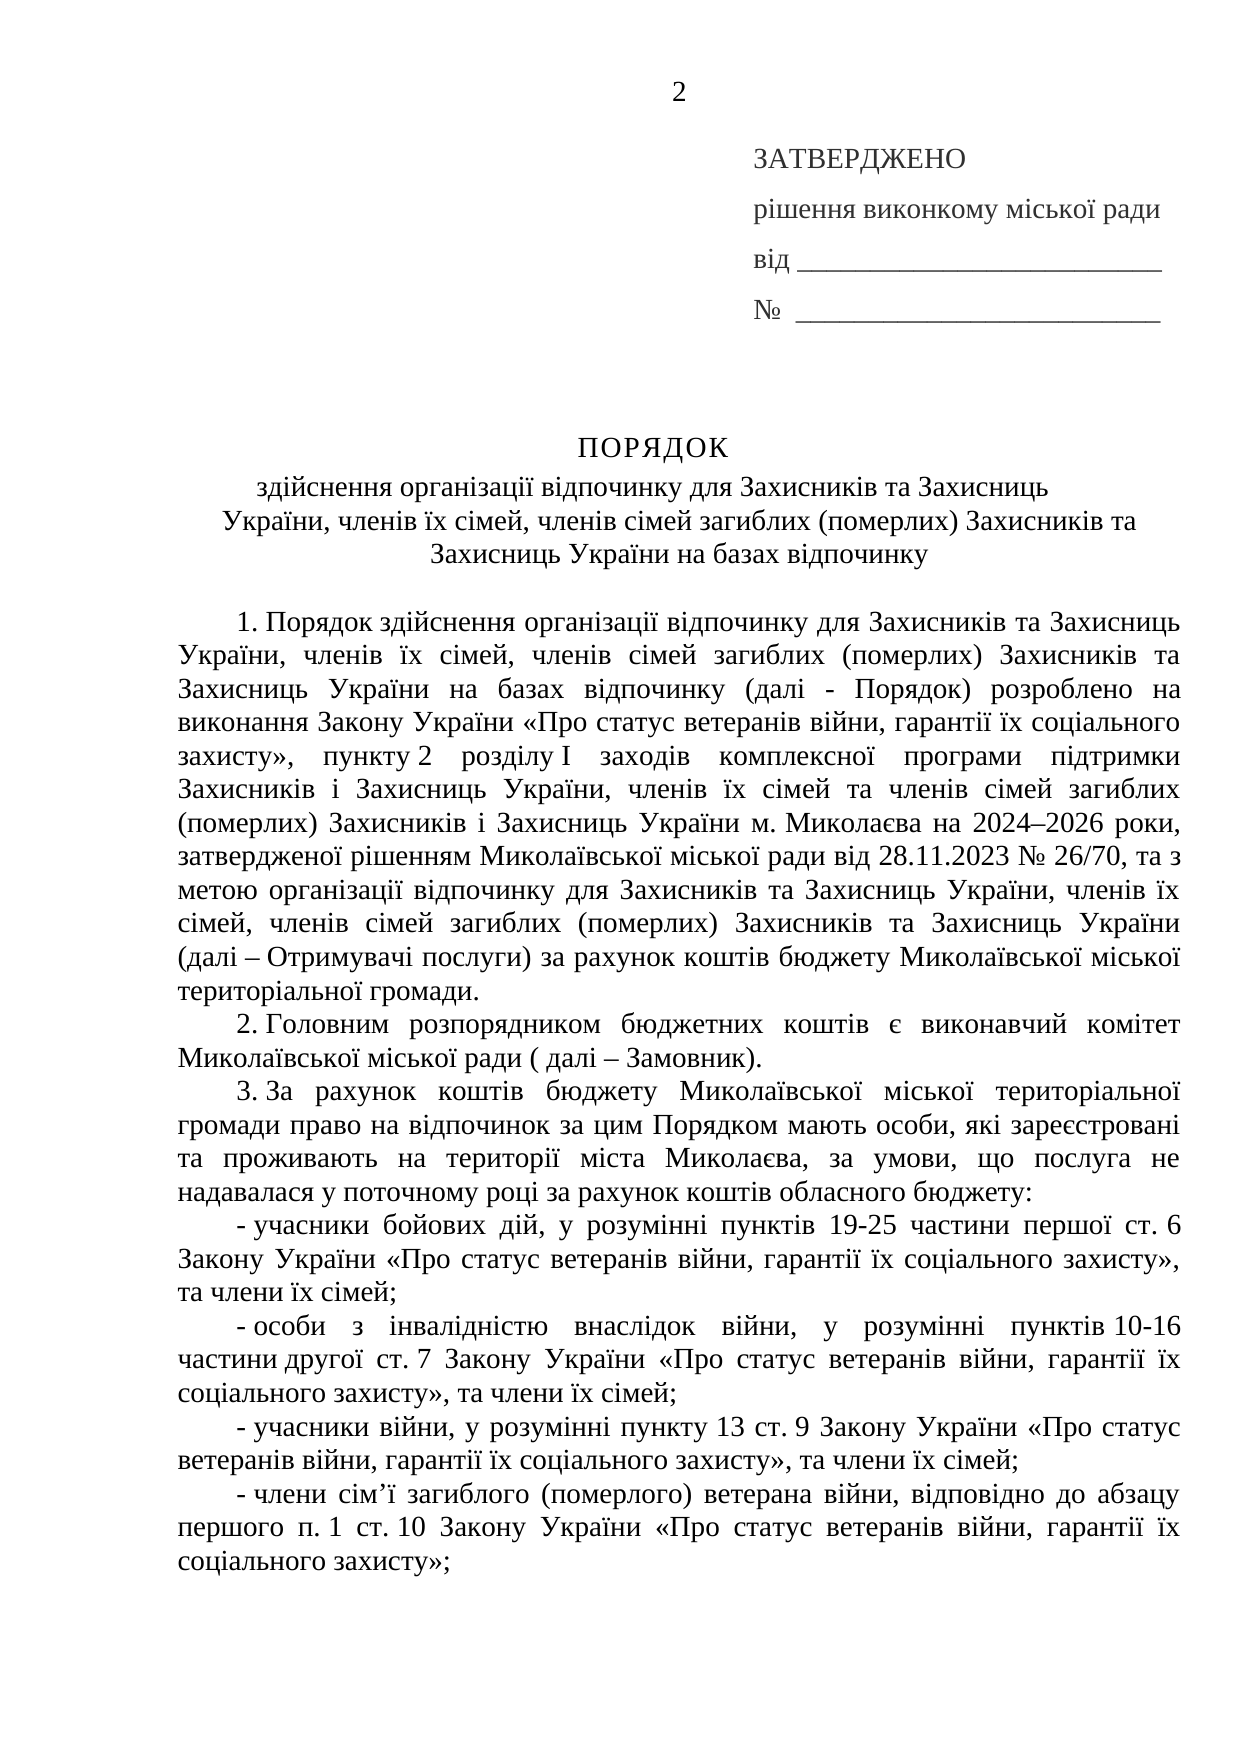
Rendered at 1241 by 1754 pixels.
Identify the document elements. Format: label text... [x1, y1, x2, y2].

text - особи з інвалідністю внаслідок війни, у розумінні пунктів 10-16 частини другої ст. 7 Закону України «Про статус ветеранів війни, гарантії їх соціального захисту», та члени їх сімей; [177, 1308, 1181, 1409]
text 1. Порядок здійснення організації відпочинку для Захисників та Захисниць України, членів їх сімей, членів сімей загиблих (померлих) Захисників та Захисниць України на базах відпочинку (далі - Порядок) розроблено на виконання Закону України «Про статус ветеранів війни, гарантії їх соціального захисту», пункту 2 розділу І заходів комплексної програми підтримки Захисників і Захисниць України, членів їх сімей та членів сімей загиблих (померлих) Захисників і Захисниць України м. Миколаєва на 2024–2026 роки, затвердженої рішенням Миколаївської міської ради від 28.11.2023 № 26/70, та з метою організації відпочинку для Захисників та Захисниць України, членів їх сімей, членів сімей загиблих (померлих) Захисників та Захисниць України (далі – Отримувачі послуги) за рахунок коштів бюджету Миколаївської міської територіальної громади. [177, 604, 1181, 1006]
text № _________________________ [177, 292, 1181, 325]
text - учасники бойових дій, у розумінні пунктів 19-25 частини першої ст. 6 Закону України «Про статус ветеранів війни, гарантії їх соціального захисту», та члени їх сімей; [177, 1207, 1181, 1308]
text - члени сім’ї загиблого (померлого) ветерана війни, відповідно до абзацу першого п. 1 ст. 10 Закону України «Про статус ветеранів війни, гарантії їх соціального захисту»; [177, 1476, 1181, 1576]
text - учасники війни, у розумінні пункту 13 ст. 9 Закону України «Про статус ветеранів війни, гарантії їх соціального захисту», та члени їх сімей; [177, 1409, 1181, 1476]
text ПОРЯДОК [177, 430, 1181, 469]
text рішення виконкому міської ради [177, 191, 1181, 225]
text України, членів їх сімей, членів сімей загиблих (померлих) Захисників та Захисниць України на базах відпочинку [177, 503, 1181, 570]
text ЗАТВЕРДЖЕНО [177, 141, 1181, 174]
text 2. Головним розпорядником бюджетних коштів є виконавчий комітет Миколаївської міської ради ( далі – Замовник). [177, 1006, 1181, 1073]
text 3. За рахунок коштів бюджету Миколаївської міської територіальної громади право на відпочинок за цим Порядком мають особи, які зареєстровані та проживають на території міста Миколаєва, за умови, що послуга не надавалася у поточному році за рахунок коштів обласного бюджету: [177, 1073, 1181, 1207]
text здійснення організації відпочинку для Захисників та Захисниць [177, 469, 1181, 503]
text від _________________________ [177, 242, 1181, 275]
